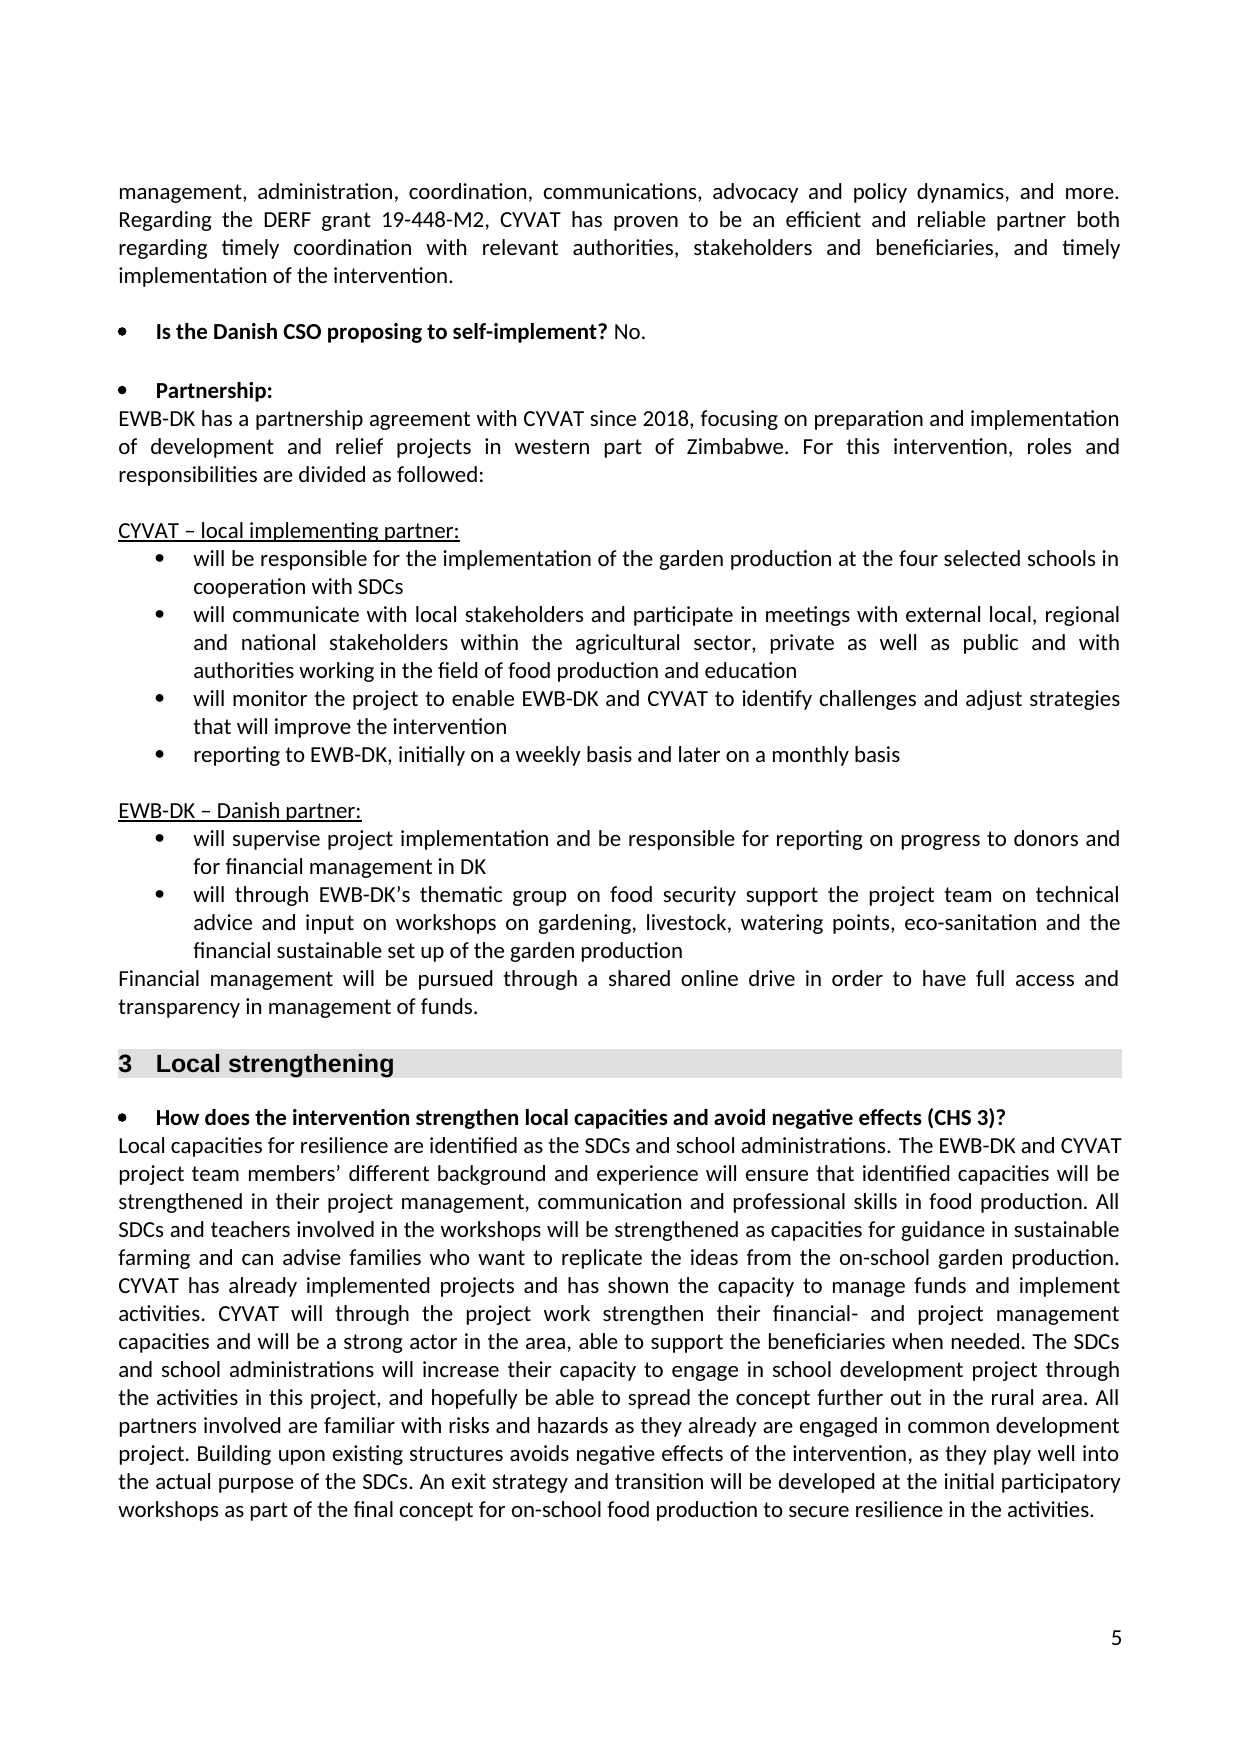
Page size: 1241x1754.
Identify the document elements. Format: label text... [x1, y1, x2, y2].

list will through EWB-DK’s thematic group on food security support the project team on technical advice and input on workshops on gardening, livestock, watering points, eco-sanitation and the financial sustainable set up of the garden production [156, 880, 1122, 964]
subtitle Local strengthening [118, 1049, 1122, 1078]
list How does the intervention strengthen local capacities and avoid negative effects (CHS 3)? [118, 1103, 1122, 1131]
text EWB-DK – Danish partner: [118, 796, 1122, 824]
text CYVAT – local implementing partner: [118, 516, 1122, 544]
list will communicate with local stakeholders and participate in meetings with external local, regional and national stakeholders within the agricultural sector, private as well as public and with authorities working in the field of food production and education [156, 600, 1122, 684]
list reporting to EWB-DK, initially on a weekly basis and later on a monthly basis [156, 740, 1122, 768]
text Local capacities for resilience are identified as the SDCs and school administrations. The EWB-DK and CYVAT project team members’ different background and experience will ensure that identified capacities will be strengthened in their project management, communication and professional skills in food production. All SDCs and teachers involved in the workshops will be strengthened as capacities for guidance in sustainable farming and can advise families who want to replicate the ideas from the on-school garden production. CYVAT has already implemented projects and has shown the capacity to manage funds and implement activities. CYVAT will through the project work strengthen their financial- and project management capacities and will be a strong actor in the area, able to support the beneficiaries when needed. The SDCs and school administrations will increase their capacity to engage in school development project through the activities in this project, and hopefully be able to spread the concept further out in the rural area. All partners involved are familiar with risks and hazards as they already are engaged in common development project. Building upon existing structures avoids negative effects of the intervention, as they play well into the actual purpose of the SDCs. An exit strategy and transition will be developed at the initial participatory workshops as part of the final concept for on-school food production to secure resilience in the activities. [118, 1131, 1122, 1523]
list will monitor the project to enable EWB-DK and CYVAT to identify challenges and adjust strategies that will improve the intervention [156, 684, 1122, 740]
text Financial management will be pursued through a shared online drive in order to have full access and transparency in management of funds. [118, 964, 1122, 1020]
list Is the Danish CSO proposing to self-implement? No. [118, 317, 1122, 345]
list will be responsible for the implementation of the garden production at the four selected schools in cooperation with SDCs [156, 544, 1122, 600]
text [118, 177, 1122, 289]
list will supervise project implementation and be responsible for reporting on progress to donors and for financial management in DK [156, 824, 1122, 880]
text EWB-DK has a partnership agreement with CYVAT since 2018, focusing on preparation and implementation of development and relief projects in western part of Zimbabwe. For this intervention, roles and responsibilities are divided as followed: [118, 404, 1122, 488]
list Partnership: [118, 376, 1122, 404]
